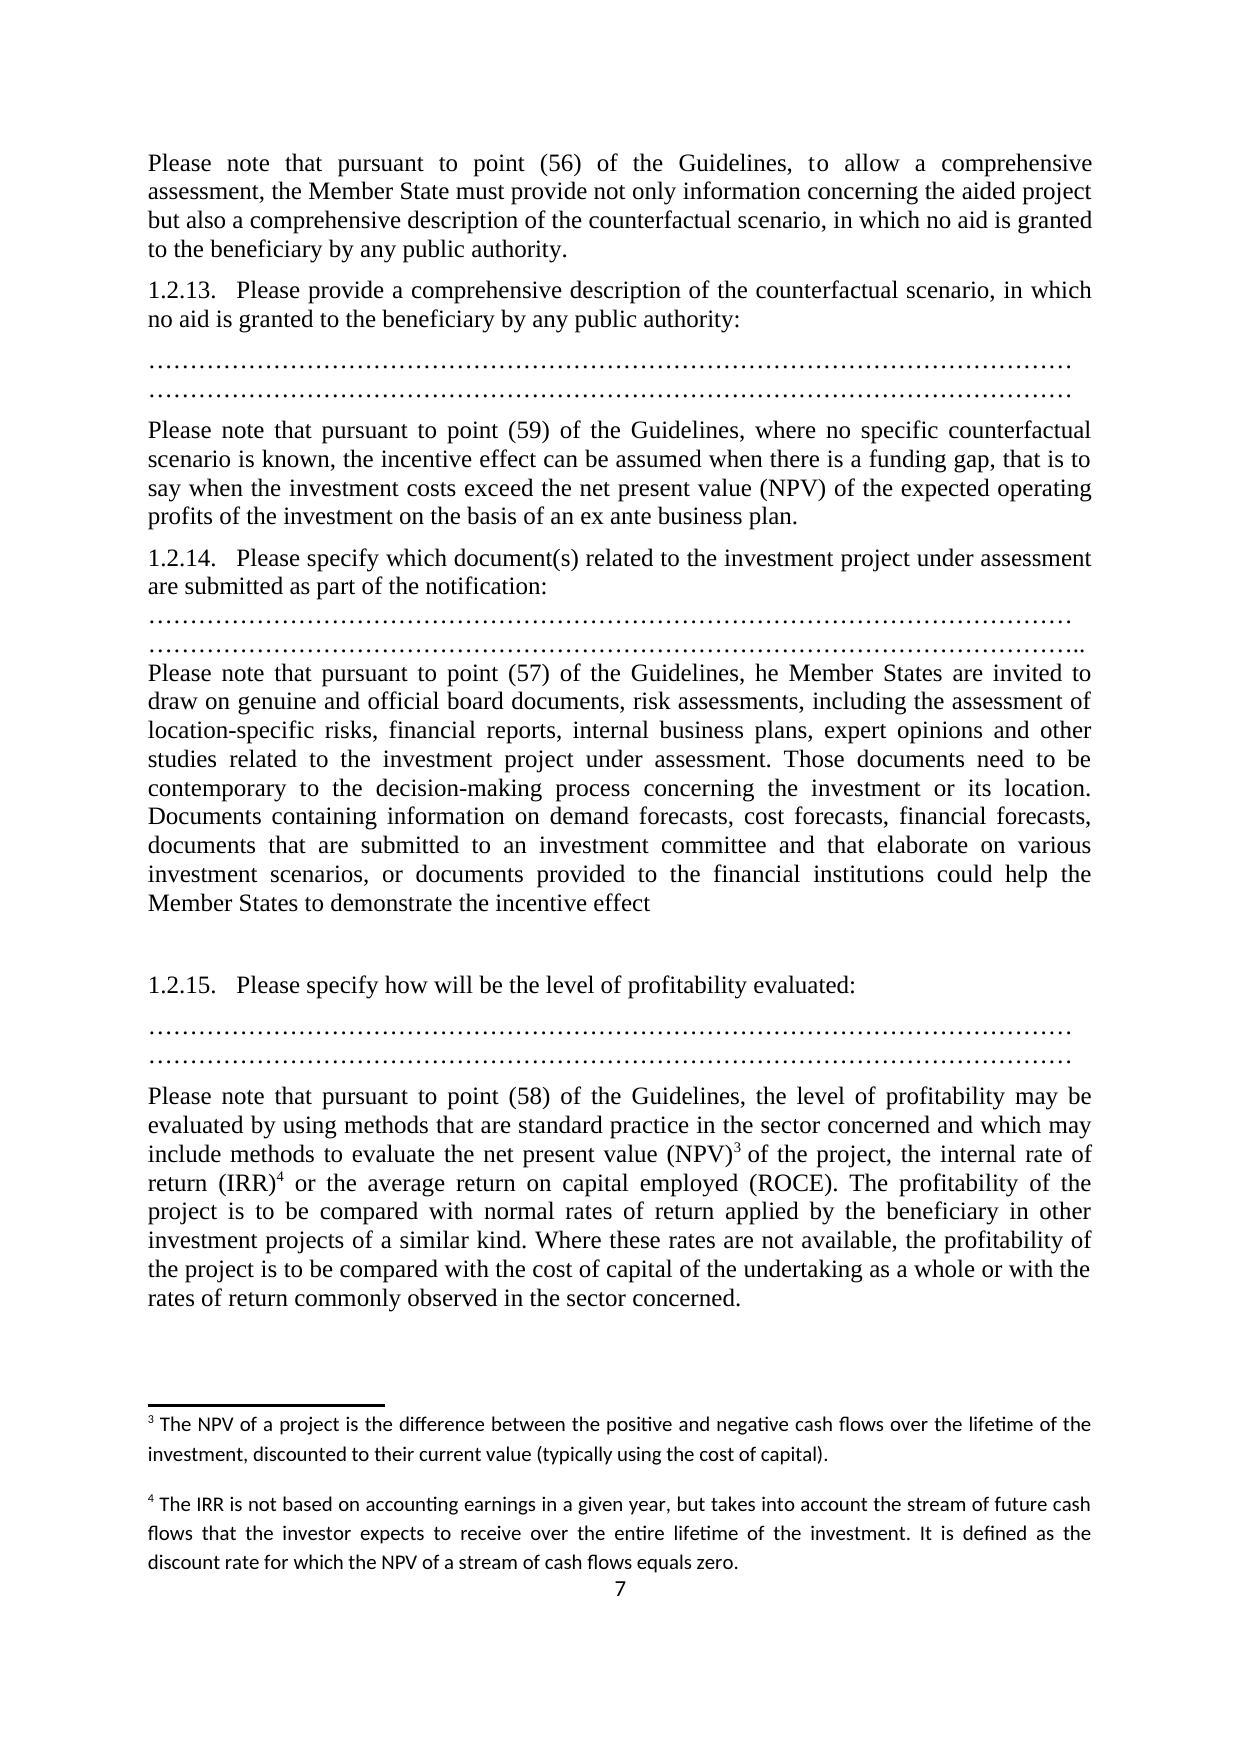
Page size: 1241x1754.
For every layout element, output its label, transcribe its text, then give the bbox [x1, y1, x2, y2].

text Please note that pursuant to point (56) of the Guidelines, to allow a comprehensive assessment, the Member State must provide not only information concerning the aided project but also a comprehensive description of the counterfactual scenario, in which no aid is granted to the beneficiary by any public authority. [148, 148, 1093, 263]
text Please note that pursuant to point (58) of the Guidelines, the level of profitability may be evaluated by using methods that are standard practice in the sector concerned and which may include methods to evaluate the net present value (NPV) of the project, the internal rate of return (IRR) or the average return on capital employed (ROCE). The profitability of the project is to be compared with normal rates of return applied by the beneficiary in other investment projects of a similar kind. Where these rates are not available, the profitability of the project is to be compared with the cost of capital of the undertaking as a whole or with the rates of return commonly observed in the sector concerned. [148, 1081, 1093, 1311]
text …………………………………………………………………………………………………………………………………………………………………………………………………… [148, 345, 1093, 403]
subtitle Please specify which document(s) related to the investment project under assessment are submitted as part of the notification: [148, 543, 1093, 600]
text Please note that pursuant to point (59) of the Guidelines, where no specific counterfactual scenario is known, the incentive effect can be assumed when there is a funding gap, that is to say when the investment costs exceed the net present value (NPV) of the expected operating profits of the investment on the basis of an ex ante business plan. [148, 415, 1093, 530]
subtitle …………………………………………………………………………………………………………………………………………………………………………………………………….. [148, 600, 1093, 658]
subtitle Please note that pursuant to point (57) of the Guidelines, he Member States are invited to draw on genuine and official board documents, risk assessments, including the assessment of location-specific risks, financial reports, internal business plans, expert opinions and other studies related to the investment project under assessment. Those documents need to be contemporary to the decision-making process concerning the investment or its location. Documents containing information on demand forecasts, cost forecasts, financial forecasts, documents that are submitted to an investment committee and that elaborate on various investment scenarios, or documents provided to the financial institutions could help the Member States to demonstrate the incentive effect [148, 658, 1093, 916]
text …………………………………………………………………………………………………………………………………………………………………………………………………… [148, 1011, 1093, 1069]
subtitle Please specify how will be the level of profitability evaluated: [148, 970, 1093, 999]
subtitle Please provide a comprehensive description of the counterfactual scenario, in which no aid is granted to the beneficiary by any public authority: [148, 275, 1093, 333]
